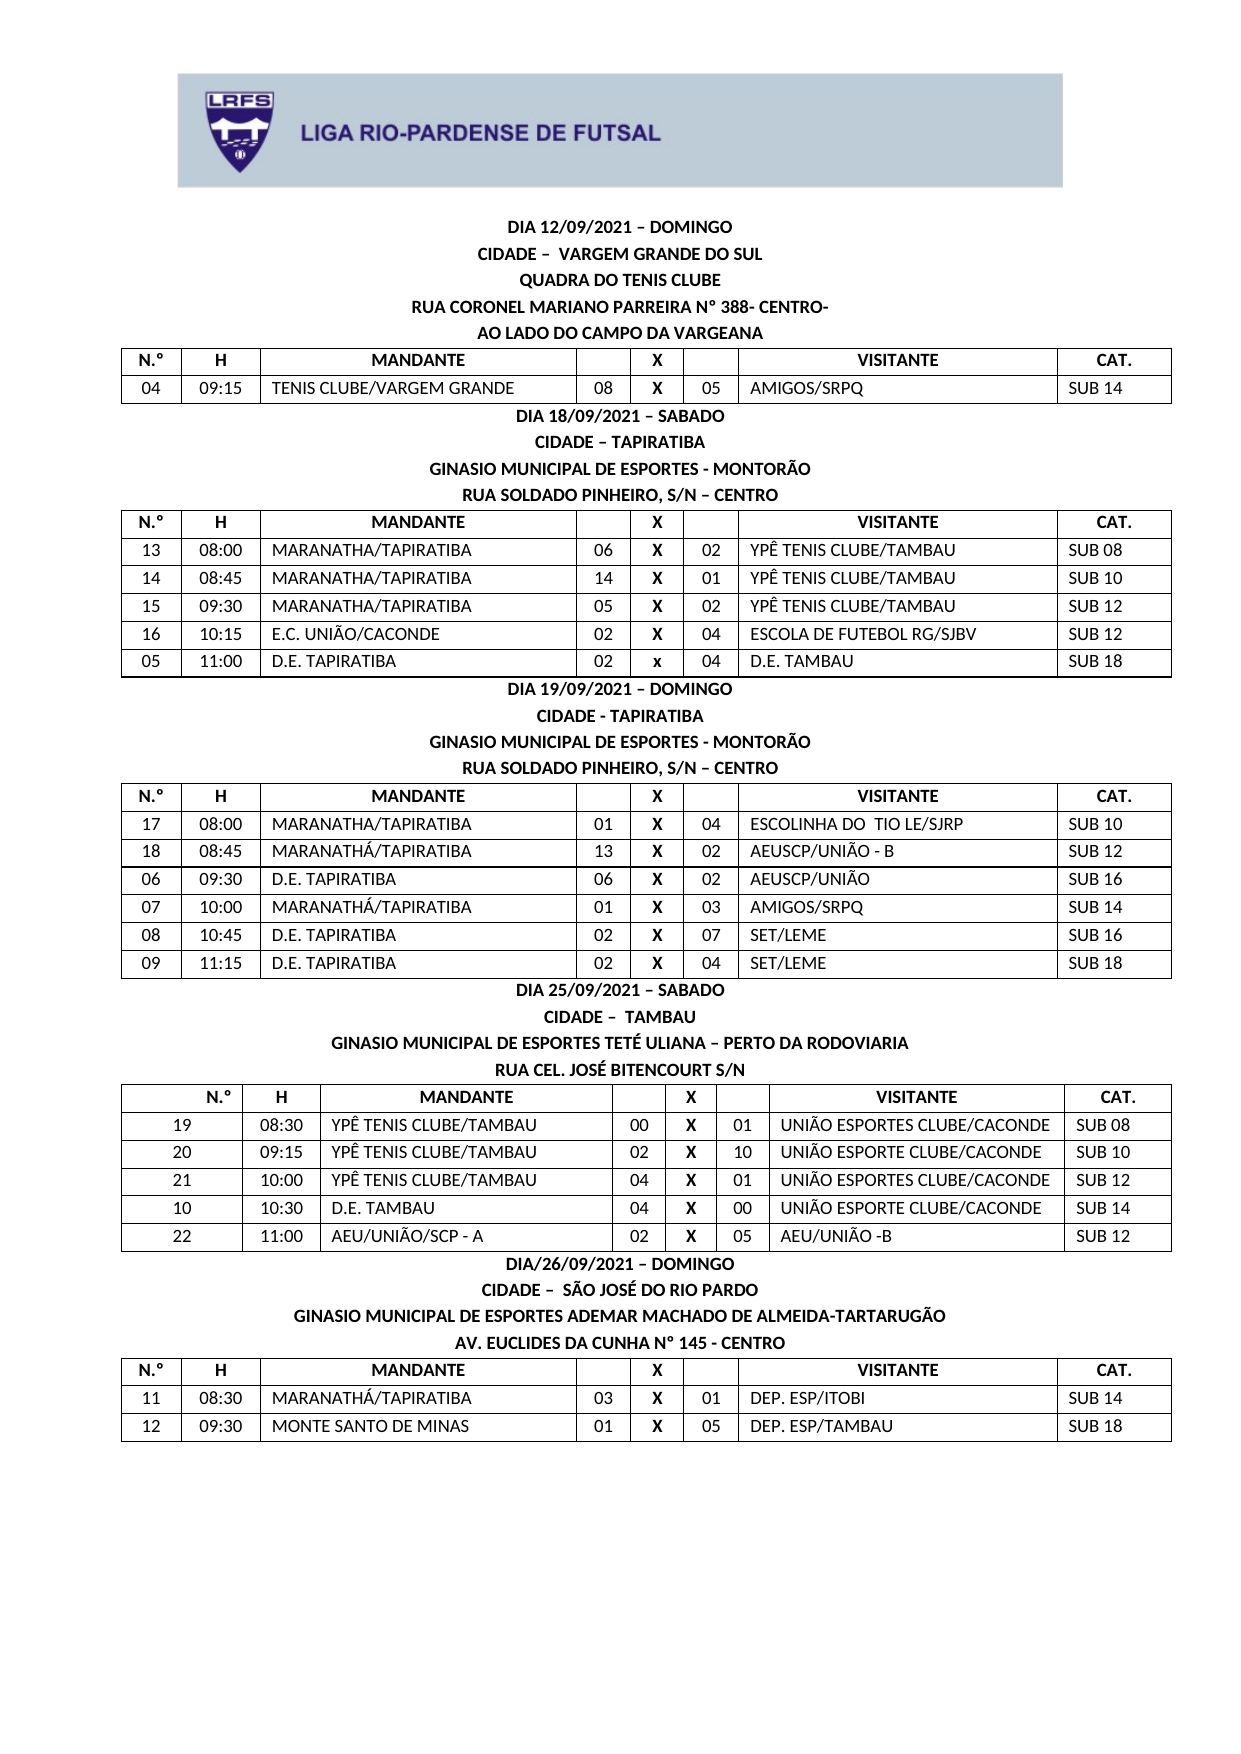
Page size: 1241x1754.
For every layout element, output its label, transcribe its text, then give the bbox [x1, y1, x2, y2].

table_cell 01 [684, 1386, 738, 1413]
table_cell 02 [613, 1141, 665, 1167]
table_cell SUB 12 [1058, 622, 1171, 649]
table_cell 11:00 [243, 1224, 320, 1251]
table_cell 17 [122, 812, 181, 838]
table_cell SUB 14 [1058, 895, 1171, 922]
table_header X [631, 784, 683, 811]
table_cell YPÊ TENIS CLUBE/TAMBAU [739, 594, 1057, 621]
table_cell DEP. ESP/TAMBAU [739, 1414, 1057, 1441]
text DIA 19/09/2021 – DOMINGO [177, 678, 1063, 700]
table_cell X [631, 812, 683, 838]
table_cell X [666, 1141, 716, 1167]
text DIA 18/09/2021 – SABADO [177, 404, 1063, 427]
table_cell YPÊ TENIS CLUBE/TAMBAU [321, 1169, 612, 1195]
table_cell 08:45 [182, 566, 260, 593]
table_cell 14 [122, 566, 181, 593]
picture [177, 73, 1063, 188]
table_cell 06 [577, 868, 630, 894]
table_header CAT. [1058, 784, 1171, 811]
table_cell 01 [577, 895, 630, 922]
table_cell ESCOLINHA DO TIO LE/SJRP [739, 812, 1057, 838]
table_cell 00 [717, 1196, 769, 1223]
table_cell 03 [577, 1386, 630, 1413]
table_cell AEUSCP/UNIÃO [739, 868, 1057, 894]
table_cell D.E. TAMBAU [739, 650, 1057, 676]
table_cell 05 [717, 1224, 769, 1251]
table_cell D.E. TAPIRATIBA [261, 951, 576, 978]
table_cell SUB 12 [1058, 594, 1171, 621]
table_header N.º [122, 784, 181, 811]
table_cell x [631, 650, 683, 676]
table_cell 08:00 [182, 812, 260, 838]
table_cell X [631, 622, 683, 649]
table_cell 08:00 [182, 539, 260, 565]
text CIDADE – SÃO JOSÉ DO RIO PARDO [177, 1278, 1063, 1301]
text CIDADE - TAPIRATIBA [177, 704, 1063, 727]
table_header [684, 349, 738, 375]
table_cell 04 [684, 622, 738, 649]
table_header H [182, 349, 260, 375]
table_cell SUB 14 [1058, 376, 1171, 403]
table_cell SUB 10 [1065, 1141, 1171, 1167]
table_cell X [631, 923, 683, 950]
table_cell 08:45 [182, 840, 260, 866]
table_cell 13 [122, 539, 181, 565]
table_cell 06 [122, 868, 181, 894]
table_header MANDANTE [261, 784, 576, 811]
text DIA 12/09/2021 – DOMINGO [177, 216, 1063, 239]
table_cell 04 [122, 376, 181, 403]
table_cell 00 [613, 1113, 665, 1140]
table_cell 05 [684, 376, 738, 403]
table_cell AEUSCP/UNIÃO - B [739, 840, 1057, 866]
table_cell 09:15 [182, 376, 260, 403]
table_cell 08:30 [243, 1113, 320, 1140]
table_cell E.C. UNIÃO/CACONDE [261, 622, 576, 649]
table_cell 01 [577, 812, 630, 838]
table_cell X [631, 566, 683, 593]
text RUA CORONEL MARIANO PARREIRA Nº 388- CENTRO- [177, 295, 1063, 318]
table_cell 04 [613, 1196, 665, 1223]
table_cell 05 [577, 594, 630, 621]
table_cell 04 [613, 1169, 665, 1195]
table_header [577, 511, 630, 537]
table_cell SUB 10 [1058, 566, 1171, 593]
table_cell UNIÃO ESPORTE CLUBE/CACONDE [770, 1196, 1064, 1223]
table_cell 02 [684, 840, 738, 866]
text GINASIO MUNICIPAL DE ESPORTES - MONTORÃO [177, 730, 1063, 753]
table_cell SUB 12 [1058, 840, 1171, 866]
table_cell 02 [684, 594, 738, 621]
table_cell SUB 08 [1065, 1113, 1171, 1140]
table_cell D.E. TAPIRATIBA [261, 868, 576, 894]
table_cell X [631, 895, 683, 922]
table_cell X [631, 539, 683, 565]
table_cell 12 [122, 1414, 181, 1441]
table_header X [631, 1359, 683, 1385]
table_cell 03 [684, 895, 738, 922]
table_cell 09:30 [182, 868, 260, 894]
table_cell SUB 14 [1058, 1386, 1171, 1413]
table_cell 07 [684, 923, 738, 950]
table_header N.º [122, 349, 181, 375]
table_cell SET/LEME [739, 923, 1057, 950]
table_cell AEU/UNIÃO -B [770, 1224, 1064, 1251]
table_cell YPÊ TENIS CLUBE/TAMBAU [321, 1141, 612, 1167]
table_header X [666, 1085, 716, 1112]
table_cell 09:30 [182, 594, 260, 621]
table_header CAT. [1058, 349, 1171, 375]
table_cell SUB 08 [1058, 539, 1171, 565]
table_cell 18 [122, 840, 181, 866]
table_header [577, 349, 630, 375]
table_cell 14 [577, 566, 630, 593]
text DIA 25/09/2021 – SABADO [177, 979, 1063, 1002]
table_cell UNIÃO ESPORTES CLUBE/CACONDE [770, 1169, 1064, 1195]
table_header CAT. [1065, 1085, 1171, 1112]
table_cell 02 [684, 539, 738, 565]
text DIA/26/09/2021 – DOMINGO [177, 1252, 1063, 1275]
table_cell 02 [684, 868, 738, 894]
table_cell MARANATHÁ/TAPIRATIBA [261, 840, 576, 866]
table_cell SUB 12 [1065, 1169, 1171, 1195]
table_cell D.E. TAMBAU [321, 1196, 612, 1223]
table_cell SUB 18 [1058, 951, 1171, 978]
table_cell 11:00 [182, 650, 260, 676]
table_cell 05 [684, 1414, 738, 1441]
table_cell 02 [577, 622, 630, 649]
table_cell X [631, 951, 683, 978]
table_header MANDANTE [261, 1359, 576, 1385]
table_cell 10:00 [243, 1169, 320, 1195]
text GINASIO MUNICIPAL DE ESPORTES TETÉ ULIANA – PERTO DA RODOVIARIA [177, 1031, 1063, 1054]
table_cell X [631, 840, 683, 866]
table_cell AEU/UNIÃO/SCP - A [321, 1224, 612, 1251]
table_cell 15 [122, 594, 181, 621]
table_header [577, 784, 630, 811]
table_cell 08 [577, 376, 630, 403]
table_cell 06 [577, 539, 630, 565]
table_cell X [631, 1386, 683, 1413]
table_cell 09 [122, 951, 181, 978]
table_cell 10:30 [243, 1196, 320, 1223]
table_header [577, 1359, 630, 1385]
table_cell MARANATHA/TAPIRATIBA [261, 566, 576, 593]
table_cell MARANATHA/TAPIRATIBA [261, 594, 576, 621]
table_cell 11 [122, 1386, 181, 1413]
table_header VISITANTE [770, 1085, 1064, 1112]
table_cell X [631, 594, 683, 621]
table_cell SUB 16 [1058, 868, 1171, 894]
text GINASIO MUNICIPAL DE ESPORTES ADEMAR MACHADO DE ALMEIDA-TARTARUGÃO [177, 1305, 1063, 1328]
table_cell 04 [684, 812, 738, 838]
table_cell 13 [577, 840, 630, 866]
table_cell 22 [122, 1224, 242, 1251]
table_header N.º [122, 511, 181, 537]
table_cell 01 [717, 1113, 769, 1140]
table_cell 07 [122, 895, 181, 922]
table_cell X [631, 1414, 683, 1441]
table_cell 01 [577, 1414, 630, 1441]
table_cell 01 [717, 1169, 769, 1195]
table_cell UNIÃO ESPORTE CLUBE/CACONDE [770, 1141, 1064, 1167]
table_cell 11:15 [182, 951, 260, 978]
table_cell 10 [717, 1141, 769, 1167]
table_header H [182, 784, 260, 811]
table_cell 10 [122, 1196, 242, 1223]
table_cell YPÊ TENIS CLUBE/TAMBAU [739, 539, 1057, 565]
table_cell MARANATHÁ/TAPIRATIBA [261, 895, 576, 922]
table_header H [182, 511, 260, 537]
table_cell MARANATHA/TAPIRATIBA [261, 539, 576, 565]
table_header VISITANTE [739, 784, 1057, 811]
table_header H [182, 1359, 260, 1385]
table_header [684, 784, 738, 811]
table_cell AMIGOS/SRPQ [739, 376, 1057, 403]
table_header [717, 1085, 769, 1112]
table_cell DEP. ESP/ITOBI [739, 1386, 1057, 1413]
text CIDADE – VARGEM GRANDE DO SUL [177, 242, 1063, 265]
table_header MANDANTE [261, 511, 576, 537]
table_cell 05 [122, 650, 181, 676]
table_cell SET/LEME [739, 951, 1057, 978]
table_cell 09:15 [243, 1141, 320, 1167]
table_cell X [666, 1169, 716, 1195]
table_header [613, 1085, 665, 1112]
table_header [684, 511, 738, 537]
table_cell 02 [577, 923, 630, 950]
table_header VISITANTE [739, 349, 1057, 375]
table_cell 02 [577, 650, 630, 676]
table_cell X [666, 1196, 716, 1223]
table_cell AMIGOS/SRPQ [739, 895, 1057, 922]
table_cell 08:30 [182, 1386, 260, 1413]
table_header H [243, 1085, 320, 1112]
text RUA SOLDADO PINHEIRO, S/N – CENTRO [177, 757, 1063, 779]
table_cell 19 [122, 1113, 242, 1140]
text AO LADO DO CAMPO DA VARGEANA [177, 321, 1063, 344]
table_header X [631, 349, 683, 375]
table_header MANDANTE [261, 349, 576, 375]
table_cell 08 [122, 923, 181, 950]
table_cell SUB 10 [1058, 812, 1171, 838]
table_cell SUB 18 [1058, 1414, 1171, 1441]
table_cell 01 [684, 566, 738, 593]
table_cell X [631, 376, 683, 403]
text GINASIO MUNICIPAL DE ESPORTES - MONTORÃO [177, 457, 1063, 480]
table_cell TENIS CLUBE/VARGEM GRANDE [261, 376, 576, 403]
table_cell 21 [122, 1169, 242, 1195]
table_cell SUB 18 [1058, 650, 1171, 676]
text AV. EUCLIDES DA CUNHA Nº 145 - CENTRO [177, 1331, 1063, 1354]
table_header VISITANTE [739, 511, 1057, 537]
text CIDADE – TAPIRATIBA [177, 431, 1063, 453]
table_header VISITANTE [739, 1359, 1057, 1385]
table_cell 02 [577, 951, 630, 978]
table_cell D.E. TAPIRATIBA [261, 650, 576, 676]
table_cell MONTE SANTO DE MINAS [261, 1414, 576, 1441]
text RUA CEL. JOSÉ BITENCOURT S/N [177, 1058, 1063, 1081]
table_cell 02 [613, 1224, 665, 1251]
text RUA SOLDADO PINHEIRO, S/N – CENTRO [177, 483, 1063, 506]
table_cell X [631, 868, 683, 894]
table_header [684, 1359, 738, 1385]
table_cell 10:15 [182, 622, 260, 649]
table_cell 04 [684, 951, 738, 978]
table_cell YPÊ TENIS CLUBE/TAMBAU [321, 1113, 612, 1140]
table_cell X [666, 1113, 716, 1140]
table_header MANDANTE [321, 1085, 612, 1112]
table_header CAT. [1058, 511, 1171, 537]
table_cell MARANATHA/TAPIRATIBA [261, 812, 576, 838]
text CIDADE – TAMBAU [177, 1005, 1063, 1028]
table_cell ESCOLA DE FUTEBOL RG/SJBV [739, 622, 1057, 649]
table_cell UNIÃO ESPORTES CLUBE/CACONDE [770, 1113, 1064, 1140]
table_cell 04 [684, 650, 738, 676]
table_cell SUB 14 [1065, 1196, 1171, 1223]
table_cell YPÊ TENIS CLUBE/TAMBAU [739, 566, 1057, 593]
table_header N.º [122, 1359, 181, 1385]
table_header CAT. [1058, 1359, 1171, 1385]
table_cell 16 [122, 622, 181, 649]
table_cell SUB 16 [1058, 923, 1171, 950]
table_header X [631, 511, 683, 537]
table_cell 10:45 [182, 923, 260, 950]
table_cell MARANATHÁ/TAPIRATIBA [261, 1386, 576, 1413]
table_cell 09:30 [182, 1414, 260, 1441]
table_cell X [666, 1224, 716, 1251]
table_cell D.E. TAPIRATIBA [261, 923, 576, 950]
text QUADRA DO TENIS CLUBE [177, 268, 1063, 291]
table_cell 10:00 [182, 895, 260, 922]
table_cell SUB 12 [1065, 1224, 1171, 1251]
table_header N.º [122, 1085, 242, 1112]
table_cell 20 [122, 1141, 242, 1167]
